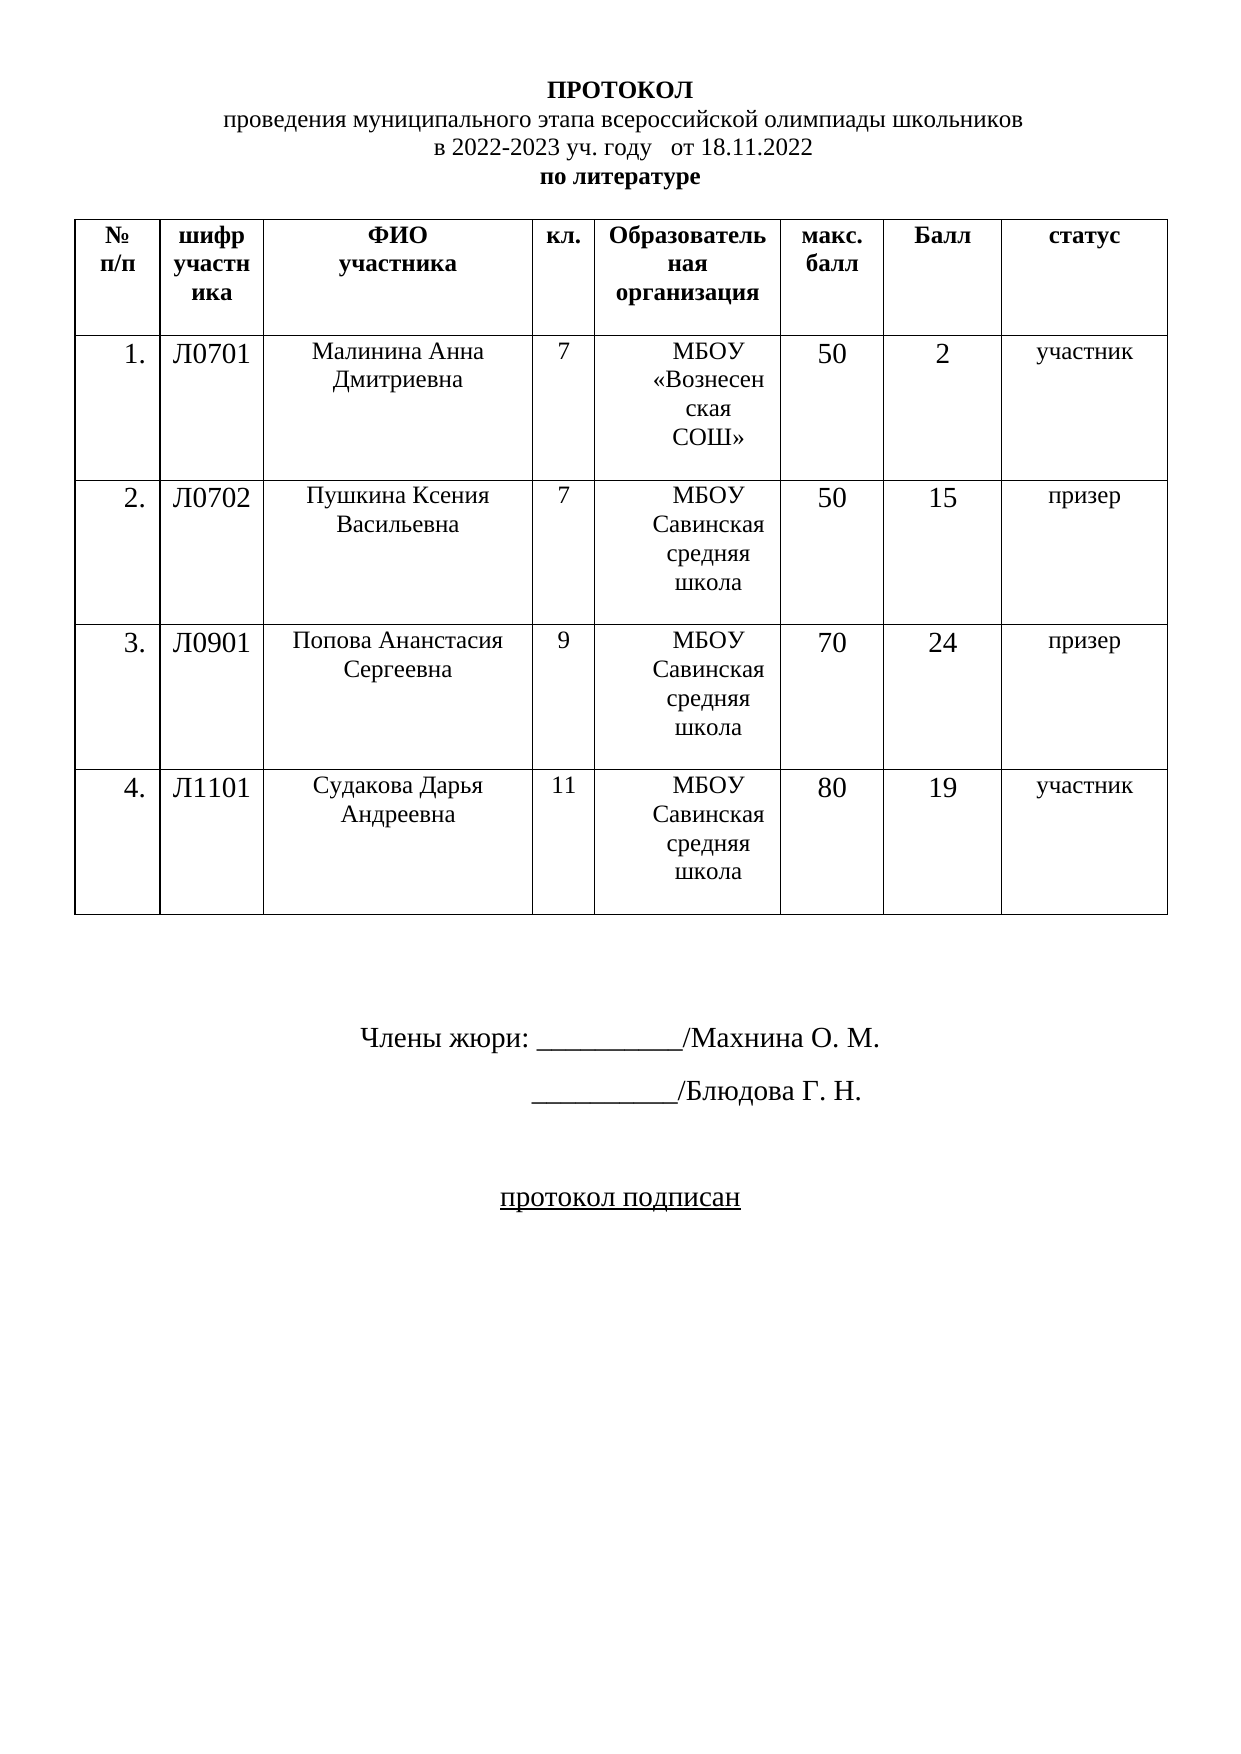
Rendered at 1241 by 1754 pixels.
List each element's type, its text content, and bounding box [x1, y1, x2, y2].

table_cell 24 [884, 625, 1001, 769]
table_cell 11 [533, 770, 594, 914]
text Члены жюри: __________/Махнина О. М. [75, 1021, 1165, 1054]
table_header ФИО участника [264, 220, 532, 335]
table_cell [76, 481, 159, 624]
text по литературе [75, 161, 1165, 190]
table_cell 50 [781, 481, 883, 624]
table_cell МБОУ Савинская средняя школа [595, 770, 780, 914]
table_cell Л0702 [161, 481, 263, 624]
table_cell 70 [781, 625, 883, 769]
table_cell Попова Ананстасия Сергеевна [264, 625, 532, 769]
table_cell Малинина Анна Дмитриевна [264, 336, 532, 479]
table_cell Л0701 [161, 336, 263, 479]
table_cell 80 [781, 770, 883, 914]
table_cell участник [1002, 770, 1167, 914]
table_cell Л1101 [161, 770, 263, 914]
table_header кл. [533, 220, 594, 335]
table_cell участник [1002, 336, 1167, 479]
table_header макс. балл [781, 220, 883, 335]
table_cell МБОУ Савинская средняя школа [595, 481, 780, 624]
table_cell 2 [884, 336, 1001, 479]
table_cell призер [1002, 481, 1167, 624]
table_cell [76, 625, 159, 769]
text проведения муниципального этапа всероссийской олимпиады школьников [75, 104, 1165, 132]
text ПРОТОКОЛ [75, 75, 1165, 104]
table_cell [76, 336, 159, 479]
table_cell МБОУ Савинская средняя школа [595, 625, 780, 769]
table_cell 15 [884, 481, 1001, 624]
table_cell Пушкина Ксения Васильевна [264, 481, 532, 624]
table_cell МБОУ «Вознесенская СОШ» [595, 336, 780, 479]
table_header № п/п [76, 220, 159, 335]
text __________/Блюдова Г. Н. [75, 1073, 1165, 1107]
table_header статус [1002, 220, 1167, 335]
table_cell 19 [884, 770, 1001, 914]
table_cell 7 [533, 336, 594, 479]
table_header Балл [884, 220, 1001, 335]
text в 2022-2023 уч. году от 18.11.2022 [75, 132, 1165, 161]
table_cell [76, 770, 159, 914]
table_header шифр участника [161, 220, 263, 335]
table_cell Судакова Дарья Андреевна [264, 770, 532, 914]
table_cell 50 [781, 336, 883, 479]
table_cell 7 [533, 481, 594, 624]
text протокол подписан [75, 1179, 1165, 1213]
table_cell 9 [533, 625, 594, 769]
table_header Образовательная организация [595, 220, 780, 335]
table_cell призер [1002, 625, 1167, 769]
table_cell Л0901 [161, 625, 263, 769]
